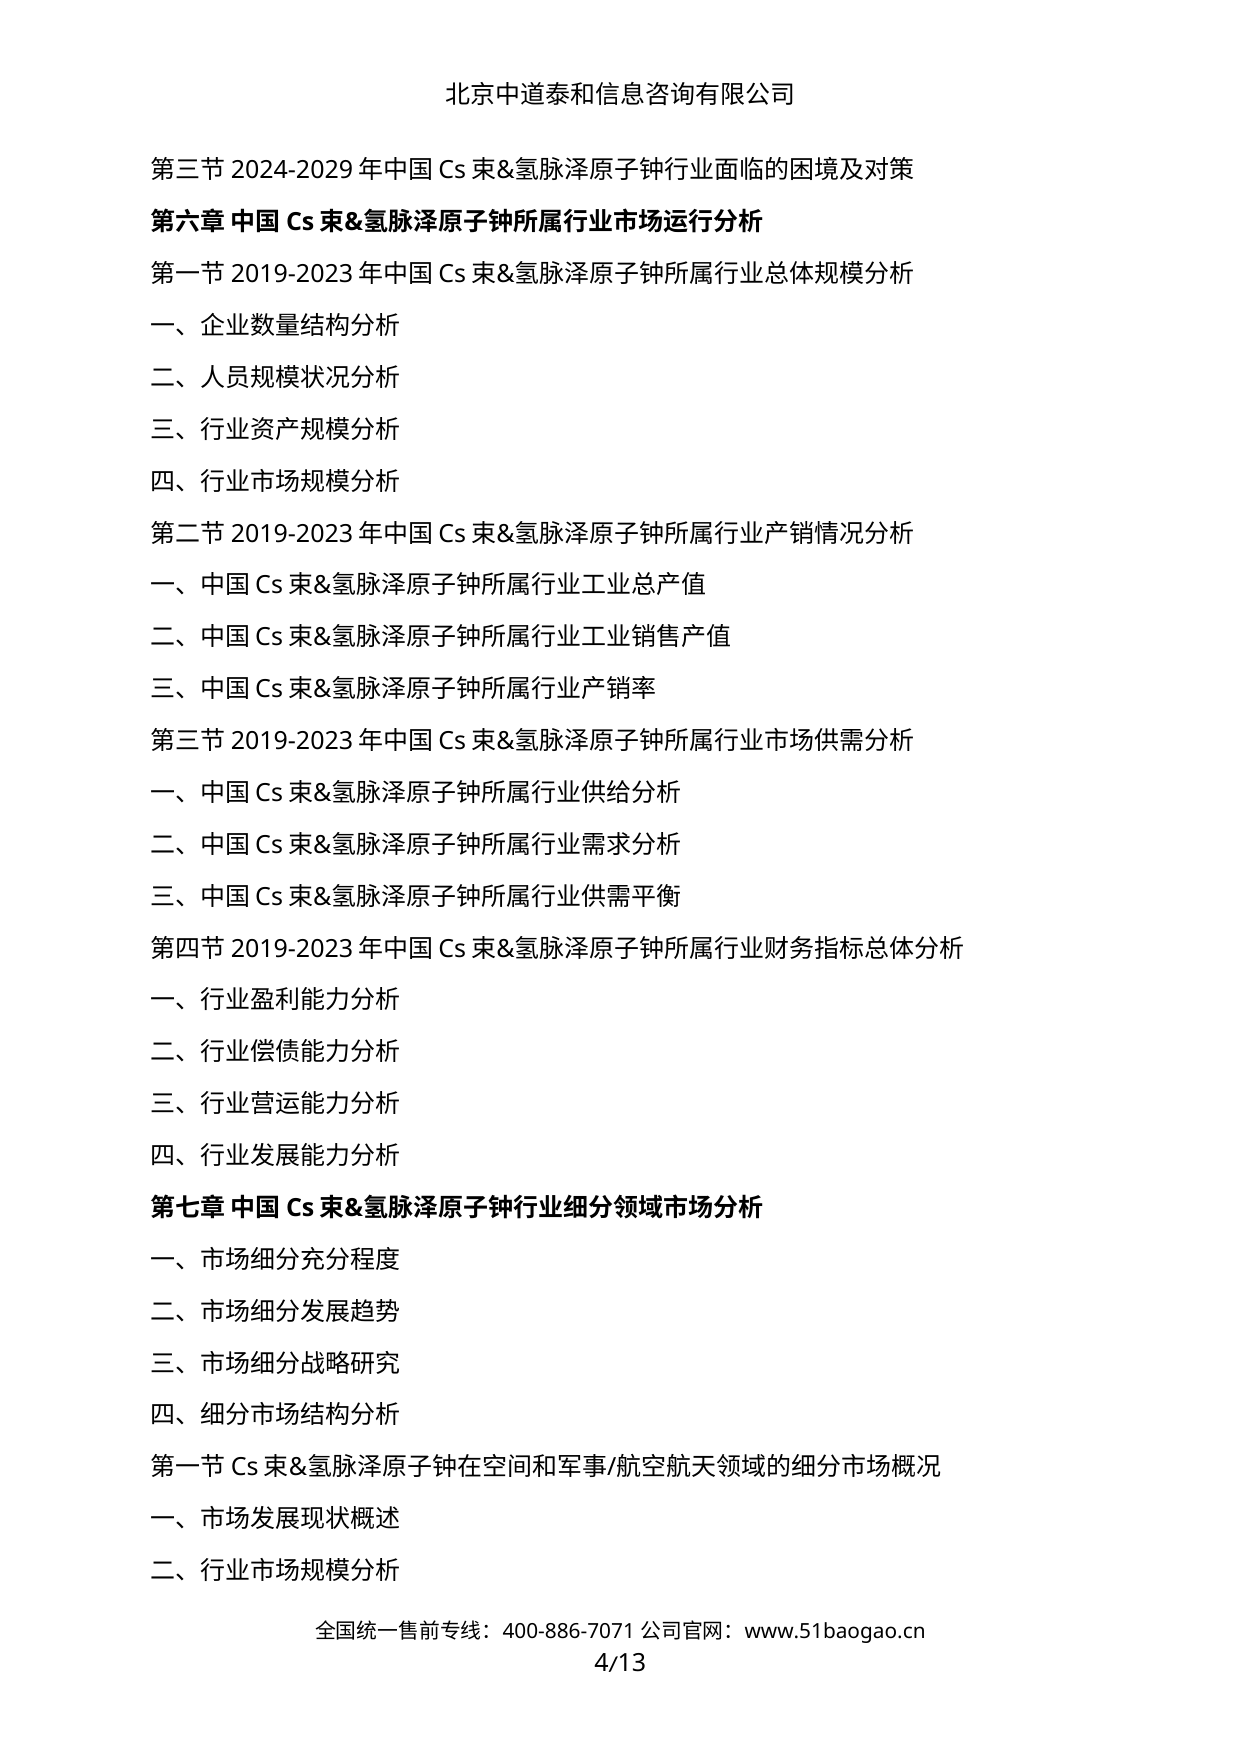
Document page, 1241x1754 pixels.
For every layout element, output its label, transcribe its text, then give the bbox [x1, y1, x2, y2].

text 第三节 2024-2029年中国Cs束&氢脉泽原子钟行业面临的困境及对策 [150, 150, 1090, 186]
text 第二节 2019-2023年中国Cs束&氢脉泽原子钟所属行业产销情况分析 [150, 513, 1090, 549]
text 一、企业数量结构分析 [150, 306, 1090, 342]
text 一、行业盈利能力分析 [150, 980, 1090, 1016]
text 四、细分市场结构分析 [150, 1395, 1090, 1431]
text 第四节 2019-2023年中国Cs束&氢脉泽原子钟所属行业财务指标总体分析 [150, 928, 1090, 964]
text 四、行业市场规模分析 [150, 461, 1090, 497]
text 二、市场细分发展趋势 [150, 1291, 1090, 1327]
text 一、市场发展现状概述 [150, 1499, 1090, 1535]
text 二、中国Cs束&氢脉泽原子钟所属行业需求分析 [150, 824, 1090, 861]
text 二、行业市场规模分析 [150, 1551, 1090, 1587]
text 第七章 中国Cs束&氢脉泽原子钟行业细分领域市场分析 [150, 1187, 1090, 1224]
text 二、中国Cs束&氢脉泽原子钟所属行业工业销售产值 [150, 617, 1090, 653]
text 一、中国Cs束&氢脉泽原子钟所属行业工业总产值 [150, 565, 1090, 601]
text 三、中国Cs束&氢脉泽原子钟所属行业产销率 [150, 669, 1090, 705]
text 一、中国Cs束&氢脉泽原子钟所属行业供给分析 [150, 772, 1090, 809]
text 二、行业偿债能力分析 [150, 1032, 1090, 1068]
text 第三节 2019-2023年中国Cs束&氢脉泽原子钟所属行业市场供需分析 [150, 721, 1090, 757]
text 第一节 Cs束&氢脉泽原子钟在空间和军事/航空航天领域的细分市场概况 [150, 1447, 1090, 1483]
text 第六章 中国Cs束&氢脉泽原子钟所属行业市场运行分析 [150, 202, 1090, 238]
text 二、人员规模状况分析 [150, 357, 1090, 394]
text 一、市场细分充分程度 [150, 1239, 1090, 1276]
text 第一节 2019-2023年中国Cs束&氢脉泽原子钟所属行业总体规模分析 [150, 254, 1090, 290]
text 三、市场细分战略研究 [150, 1343, 1090, 1379]
text 三、中国Cs束&氢脉泽原子钟所属行业供需平衡 [150, 876, 1090, 912]
text 三、行业资产规模分析 [150, 409, 1090, 446]
text 四、行业发展能力分析 [150, 1136, 1090, 1172]
text 三、行业营运能力分析 [150, 1084, 1090, 1120]
